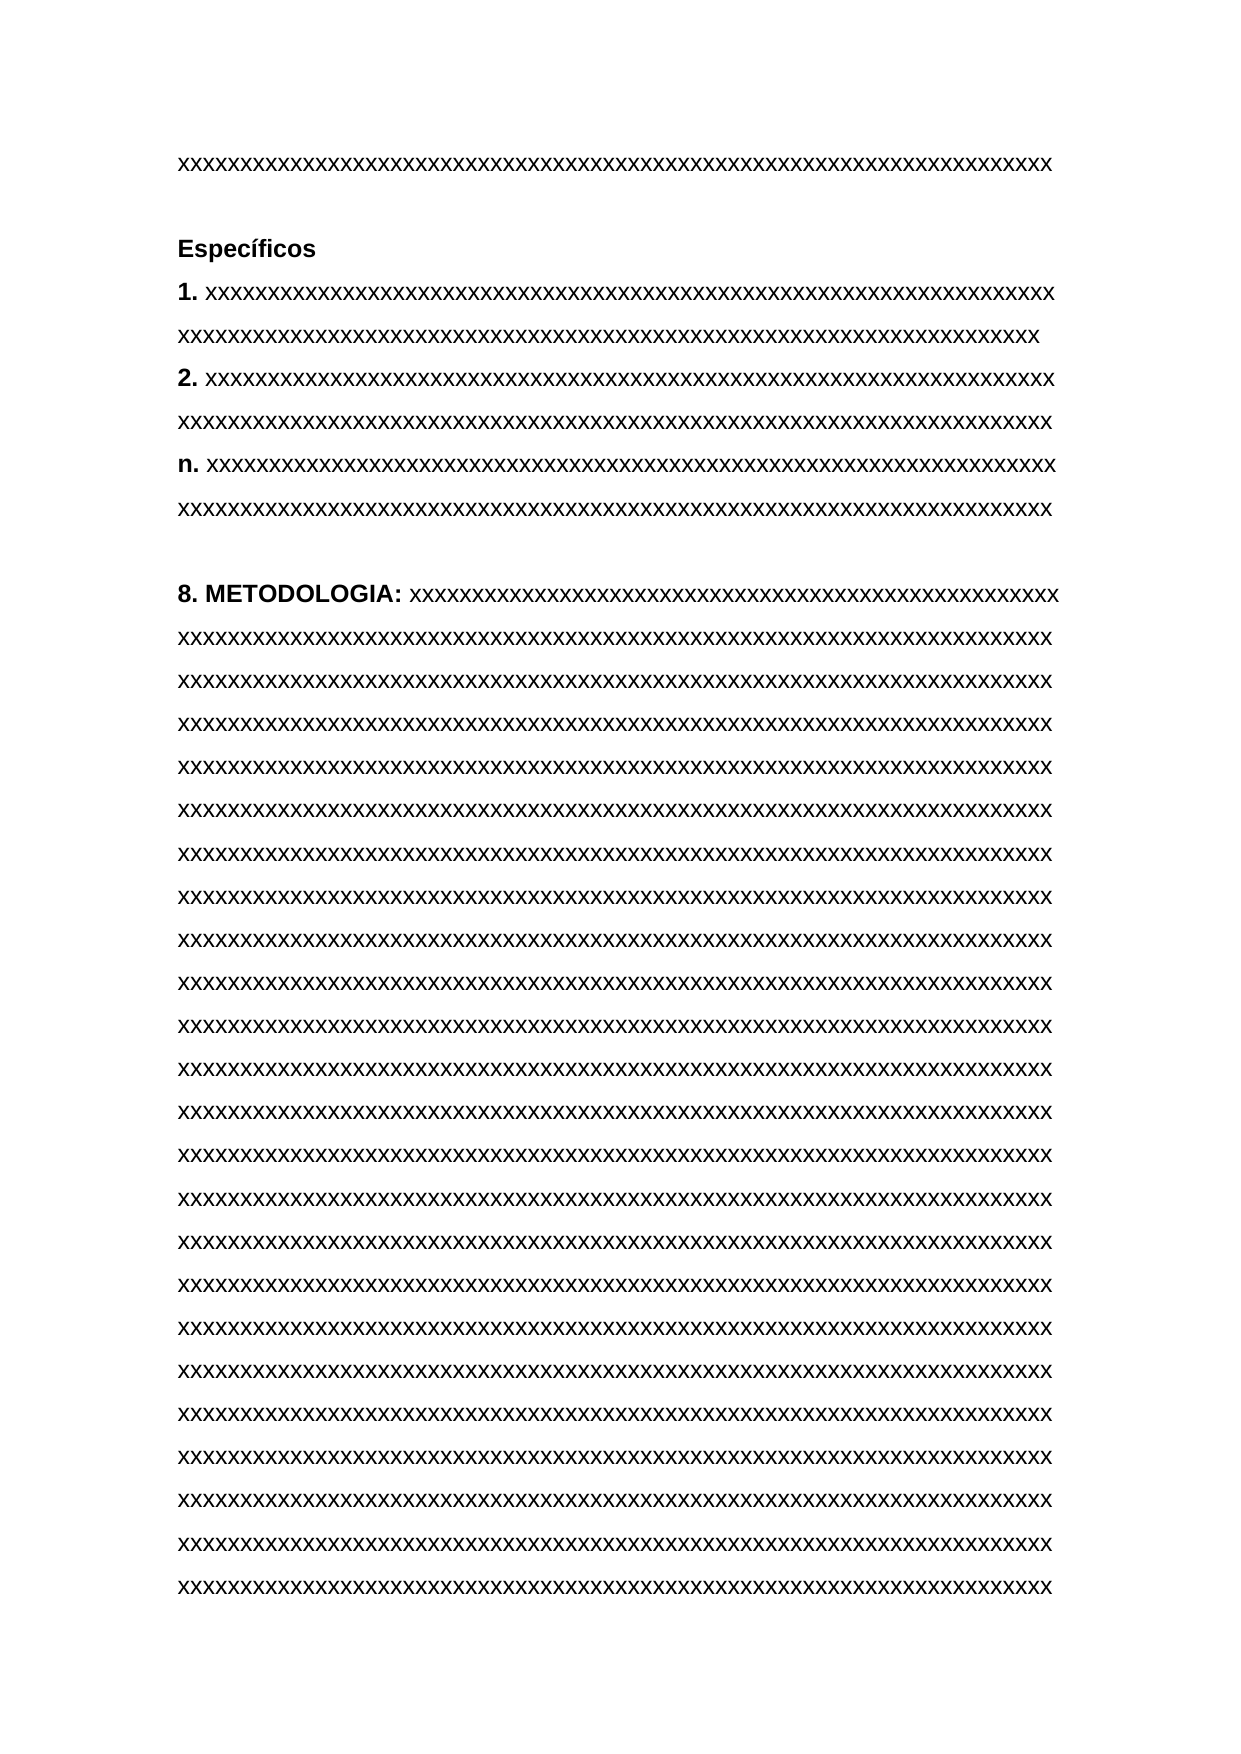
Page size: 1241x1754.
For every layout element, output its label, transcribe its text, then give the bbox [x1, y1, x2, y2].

text xxxxxxxxxxxxxxxxxxxxxxxxxxxxxxxxxxxxxxxxxxxxxxxxxxxxxxxxxxxxxxxxxxxxxx [177, 708, 1063, 737]
text xxxxxxxxxxxxxxxxxxxxxxxxxxxxxxxxxxxxxxxxxxxxxxxxxxxxxxxxxxxxxxxxxxxxxx [177, 1312, 1063, 1341]
text xxxxxxxxxxxxxxxxxxxxxxxxxxxxxxxxxxxxxxxxxxxxxxxxxxxxxxxxxxxxxxxxxxxxxx [177, 924, 1063, 953]
text xxxxxxxxxxxxxxxxxxxxxxxxxxxxxxxxxxxxxxxxxxxxxxxxxxxxxxxxxxxxxxxxxxxxxx [177, 1139, 1063, 1168]
text xxxxxxxxxxxxxxxxxxxxxxxxxxxxxxxxxxxxxxxxxxxxxxxxxxxxxxxxxxxxxxxxxxxxxxxxxxxxxxxxxxxxxxxxxxxxxxxxxxxxxxxxxxxxxxxxxxxxxxxxxxxxxxxxxxxxxxxxxxxx [177, 1183, 1063, 1254]
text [177, 1528, 1063, 1556]
text xxxxxxxxxxxxxxxxxxxxxxxxxxxxxxxxxxxxxxxxxxxxxxxxxxxxxxxxxxxxxxxxxxxxxx [177, 1010, 1063, 1039]
text xxxxxxxxxxxxxxxxxxxxxxxxxxxxxxxxxxxxxxxxxxxxxxxxxxxxxxxxxxxxxxxxxxxxxx [177, 967, 1063, 996]
text 8. METODOLOGIA: xxxxxxxxxxxxxxxxxxxxxxxxxxxxxxxxxxxxxxxxxxxxxxxxxxxx [177, 579, 1063, 608]
text xxxxxxxxxxxxxxxxxxxxxxxxxxxxxxxxxxxxxxxxxxxxxxxxxxxxxxxxxxxxxxxxxxxxxx [177, 1398, 1063, 1427]
text xxxxxxxxxxxxxxxxxxxxxxxxxxxxxxxxxxxxxxxxxxxxxxxxxxxxxxxxxxxxxxxxxxxxxx [177, 406, 1063, 435]
text xxxxxxxxxxxxxxxxxxxxxxxxxxxxxxxxxxxxxxxxxxxxxxxxxxxxxxxxxxxxxxxxxxxxx [177, 320, 1063, 349]
text xxxxxxxxxxxxxxxxxxxxxxxxxxxxxxxxxxxxxxxxxxxxxxxxxxxxxxxxxxxxxxxxxxxxxx [177, 1096, 1063, 1125]
text xxxxxxxxxxxxxxxxxxxxxxxxxxxxxxxxxxxxxxxxxxxxxxxxxxxxxxxxxxxxxxxxxxxxxx [177, 493, 1063, 521]
text Específicos [177, 234, 1063, 263]
text n. xxxxxxxxxxxxxxxxxxxxxxxxxxxxxxxxxxxxxxxxxxxxxxxxxxxxxxxxxxxxxxxxxxxx [177, 449, 1063, 478]
text xxxxxxxxxxxxxxxxxxxxxxxxxxxxxxxxxxxxxxxxxxxxxxxxxxxxxxxxxxxxxxxxxxxxxx [177, 622, 1063, 651]
text xxxxxxxxxxxxxxxxxxxxxxxxxxxxxxxxxxxxxxxxxxxxxxxxxxxxxxxxxxxxxxxxxxxxxx [177, 1441, 1063, 1470]
text xxxxxxxxxxxxxxxxxxxxxxxxxxxxxxxxxxxxxxxxxxxxxxxxxxxxxxxxxxxxxxxxxxxxxx [177, 1053, 1063, 1082]
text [177, 1484, 1063, 1513]
text xxxxxxxxxxxxxxxxxxxxxxxxxxxxxxxxxxxxxxxxxxxxxxxxxxxxxxxxxxxxxxxxxxxxxx [177, 665, 1063, 694]
text xxxxxxxxxxxxxxxxxxxxxxxxxxxxxxxxxxxxxxxxxxxxxxxxxxxxxxxxxxxxxxxxxxxxxx [177, 1355, 1063, 1384]
text 1. xxxxxxxxxxxxxxxxxxxxxxxxxxxxxxxxxxxxxxxxxxxxxxxxxxxxxxxxxxxxxxxxxxxx [177, 277, 1063, 306]
text xxxxxxxxxxxxxxxxxxxxxxxxxxxxxxxxxxxxxxxxxxxxxxxxxxxxxxxxxxxxxxxxxxxxxx [177, 838, 1063, 866]
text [177, 148, 1063, 176]
text xxxxxxxxxxxxxxxxxxxxxxxxxxxxxxxxxxxxxxxxxxxxxxxxxxxxxxxxxxxxxxxxxxxxxx [177, 881, 1063, 909]
text xxxxxxxxxxxxxxxxxxxxxxxxxxxxxxxxxxxxxxxxxxxxxxxxxxxxxxxxxxxxxxxxxxxxxx [177, 751, 1063, 780]
text 2. xxxxxxxxxxxxxxxxxxxxxxxxxxxxxxxxxxxxxxxxxxxxxxxxxxxxxxxxxxxxxxxxxxxx [177, 363, 1063, 392]
text xxxxxxxxxxxxxxxxxxxxxxxxxxxxxxxxxxxxxxxxxxxxxxxxxxxxxxxxxxxxxxxxxxxxxx [177, 1269, 1063, 1298]
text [177, 1571, 1063, 1599]
text xxxxxxxxxxxxxxxxxxxxxxxxxxxxxxxxxxxxxxxxxxxxxxxxxxxxxxxxxxxxxxxxxxxxxx [177, 794, 1063, 823]
